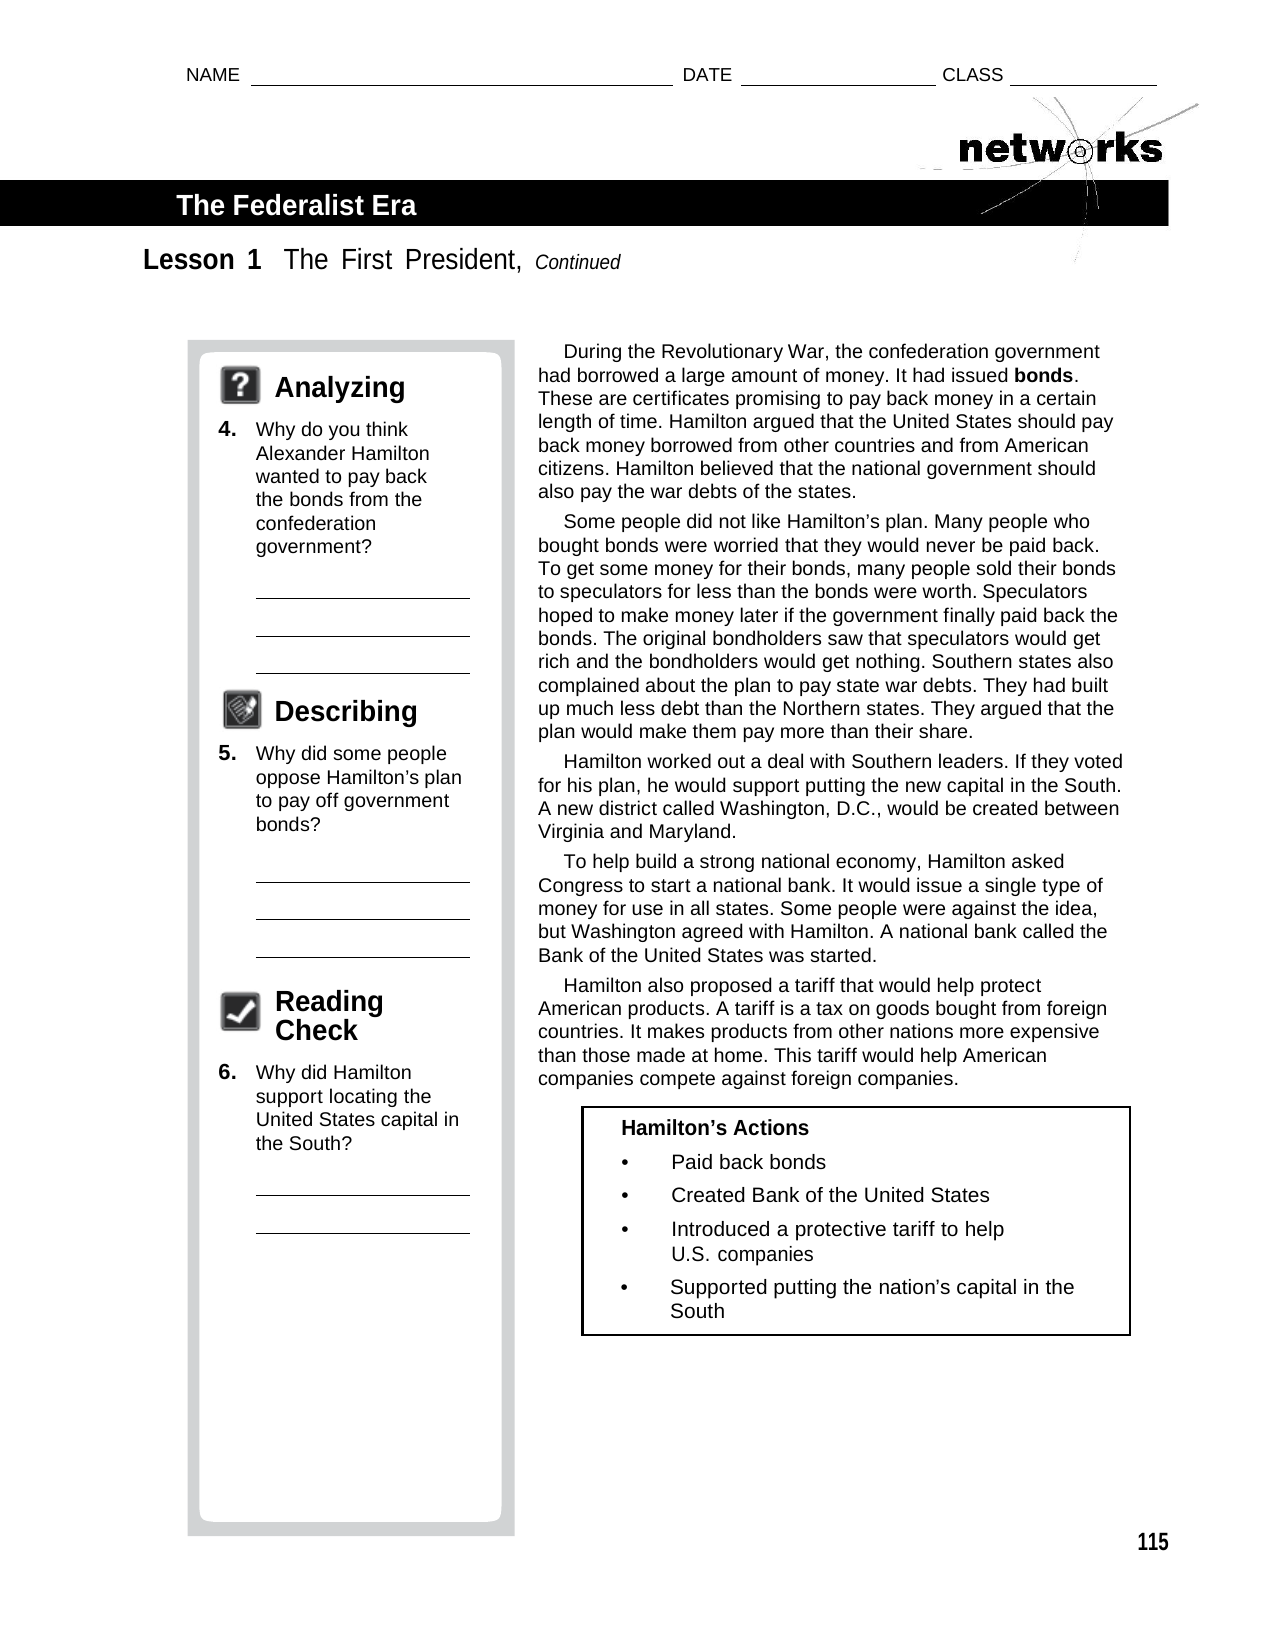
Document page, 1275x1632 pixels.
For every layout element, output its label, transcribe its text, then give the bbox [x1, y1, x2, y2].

list Paid back bonds [621, 1150, 1185, 1174]
picture [0, 97, 1200, 265]
subtitle Reading Check [275, 988, 404, 1047]
list Why did some people oppose Hamilton’s plan to pay off government bonds? [218, 740, 468, 835]
text U.S. companies [671, 1242, 1185, 1266]
subtitle Lesson 1 The First President, Continued [143, 242, 1076, 276]
list Why did Hamilton support locating the United States capital in the South? [218, 1059, 479, 1154]
text Hamilton also proposed a tariff that would help protect American products. A tariff is a tax on goods bought from foreign countries. It makes products from other nations more expensive than those made at home. This tariff would help American companies compete against foreign companies. [538, 973, 1125, 1089]
picture [216, 989, 263, 1034]
subtitle Analyzing [274, 370, 479, 403]
list Introduced a protective tariff to help [621, 1217, 1185, 1241]
text Some people did not like Hamilton’s plan. Many people who bought bonds were worried that they would never be paid back. To get some money for their bonds, many people sold their bonds to speculators for less than the bonds were worth. Speculators hoped to make money later if the government finally paid back the bonds. The original bondholders saw that speculators would get rich and the bondholders would get nothing. Southern states also complained about the plan to pay state war debts. They had built up much less debt than the Northern states. They argued that the plan would make them pay more than their share. [538, 510, 1125, 743]
text During the Revolutionary War, the confederation government had borrowed a large amount of money. It had issued bonds. These are certificates promising to pay back money in a certain length of time. Hamilton argued that the United States should pay back money borrowed from other countries and from American citizens. Hamilton believed that the national government should also pay the war debts of the states. [538, 340, 1125, 503]
subtitle Describing [274, 694, 479, 728]
list Why do you think Alexander Hamilton wanted to pay back the bonds from the confederation government? [218, 416, 447, 558]
text Hamilton worked out a deal with Southern leaders. If they voted for his plan, he would support putting the new capital in the South. A new district called Washington, D.C., would be created between Virginia and Maryland. [538, 750, 1125, 843]
subtitle Hamilton’s Actions [621, 1115, 1185, 1140]
picture [218, 687, 266, 732]
text To help build a strong national economy, Hamilton asked Congress to start a national bank. It would issue a single type of money for use in all states. Some people were against the idea, but Washington agreed with Hamilton. A national bank called the Bank of the United States was started. [538, 850, 1125, 966]
list Created Bank of the United States [621, 1183, 1185, 1207]
picture [216, 363, 263, 407]
list Supported putting the nation’s capital in the South [620, 1275, 1110, 1323]
